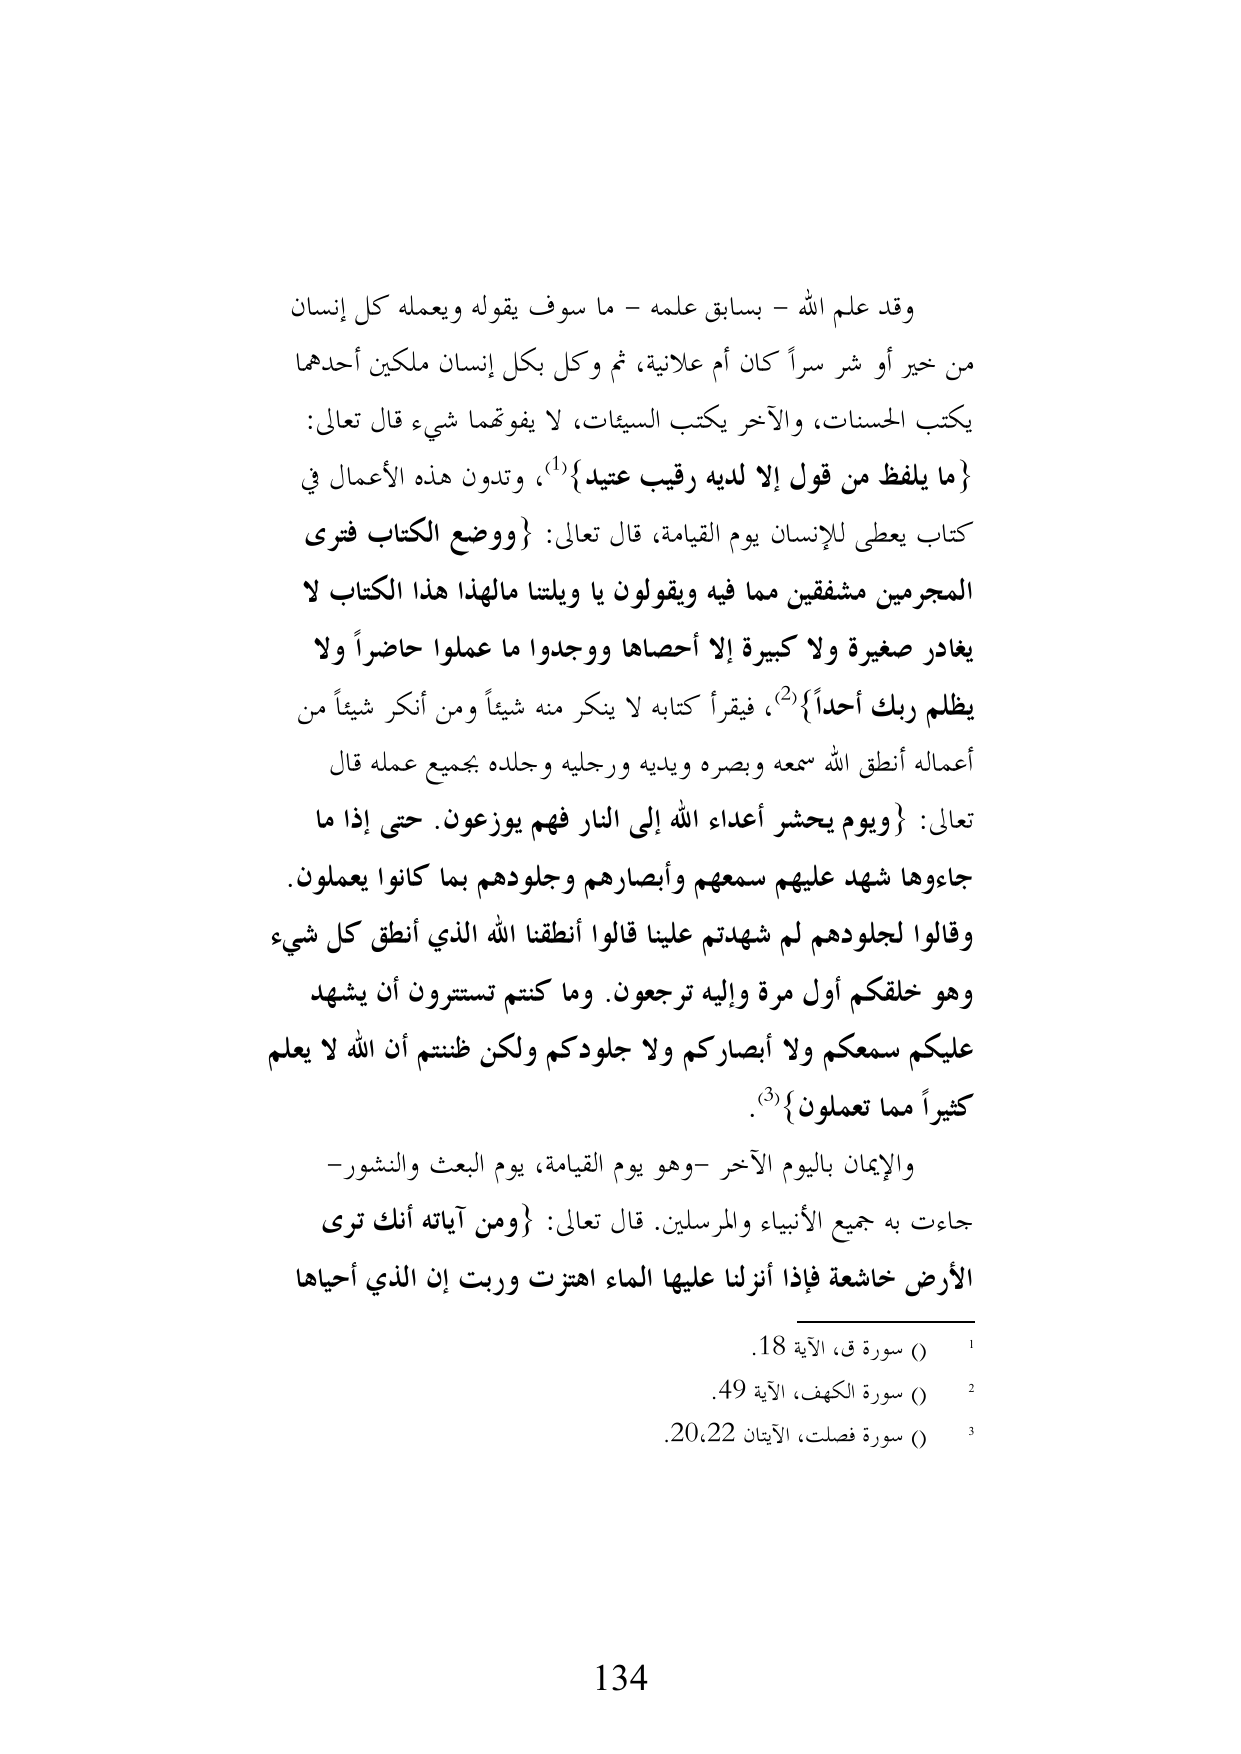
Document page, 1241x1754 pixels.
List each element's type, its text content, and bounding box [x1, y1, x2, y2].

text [266, 1137, 974, 1308]
text وقد علم الله - بسابق علمه - ما سوف يقوله ويعمله كل إنسان من خير أو شر سراً كان أم علانية، ثم وكل بكل إنسان ملكين أحدهما يكتب الحسنات، والآخر يكتب السيئات، لا يفوتهما شيء قال تعالى: {ما يلفظ من قول إلا لديه رقيب عتيد}()، وتدون هذه الأعمال في كتاب يعطى للإنسان يوم القيامة، قال تعالى: {ووضع الكتاب فترى المجرمين مشفقين مما فيه ويقولون يا ويلتنا مالهذا هذا الكتاب لا يغادر صغيرة ولا كبيرة إلا أحصاها ووجدوا ما عملوا حاضراً ولا يظلم ربك أحداً}()، فيقرأ كتابه لا ينكر منه شيئاً ومن أنكر شيئاً من أعماله أنطق الله سمعه وبصره ويديه ورجليه وجلده بجميع عمله قال تعالى: {ويوم يحشر أعداء الله إلى النار فهم يوزعون. حتى إذا ما جاءوها شهد عليهم سمعهم وأبصارهم وجلودهم بما كانوا يعملون. وقالوا لجلودهم لم شهدتم علينا قالوا أنطقنا الله الذي أنطق كل شيء وهو خلقكم أول مرة وإليه ترجعون. وما كنتم تستترون أن يشهد عليكم سمعكم ولا أبصاركم ولا جلودكم ولكن ظننتم أن الله لا يعلم كثيراً مما تعملون}(). [266, 281, 974, 1137]
